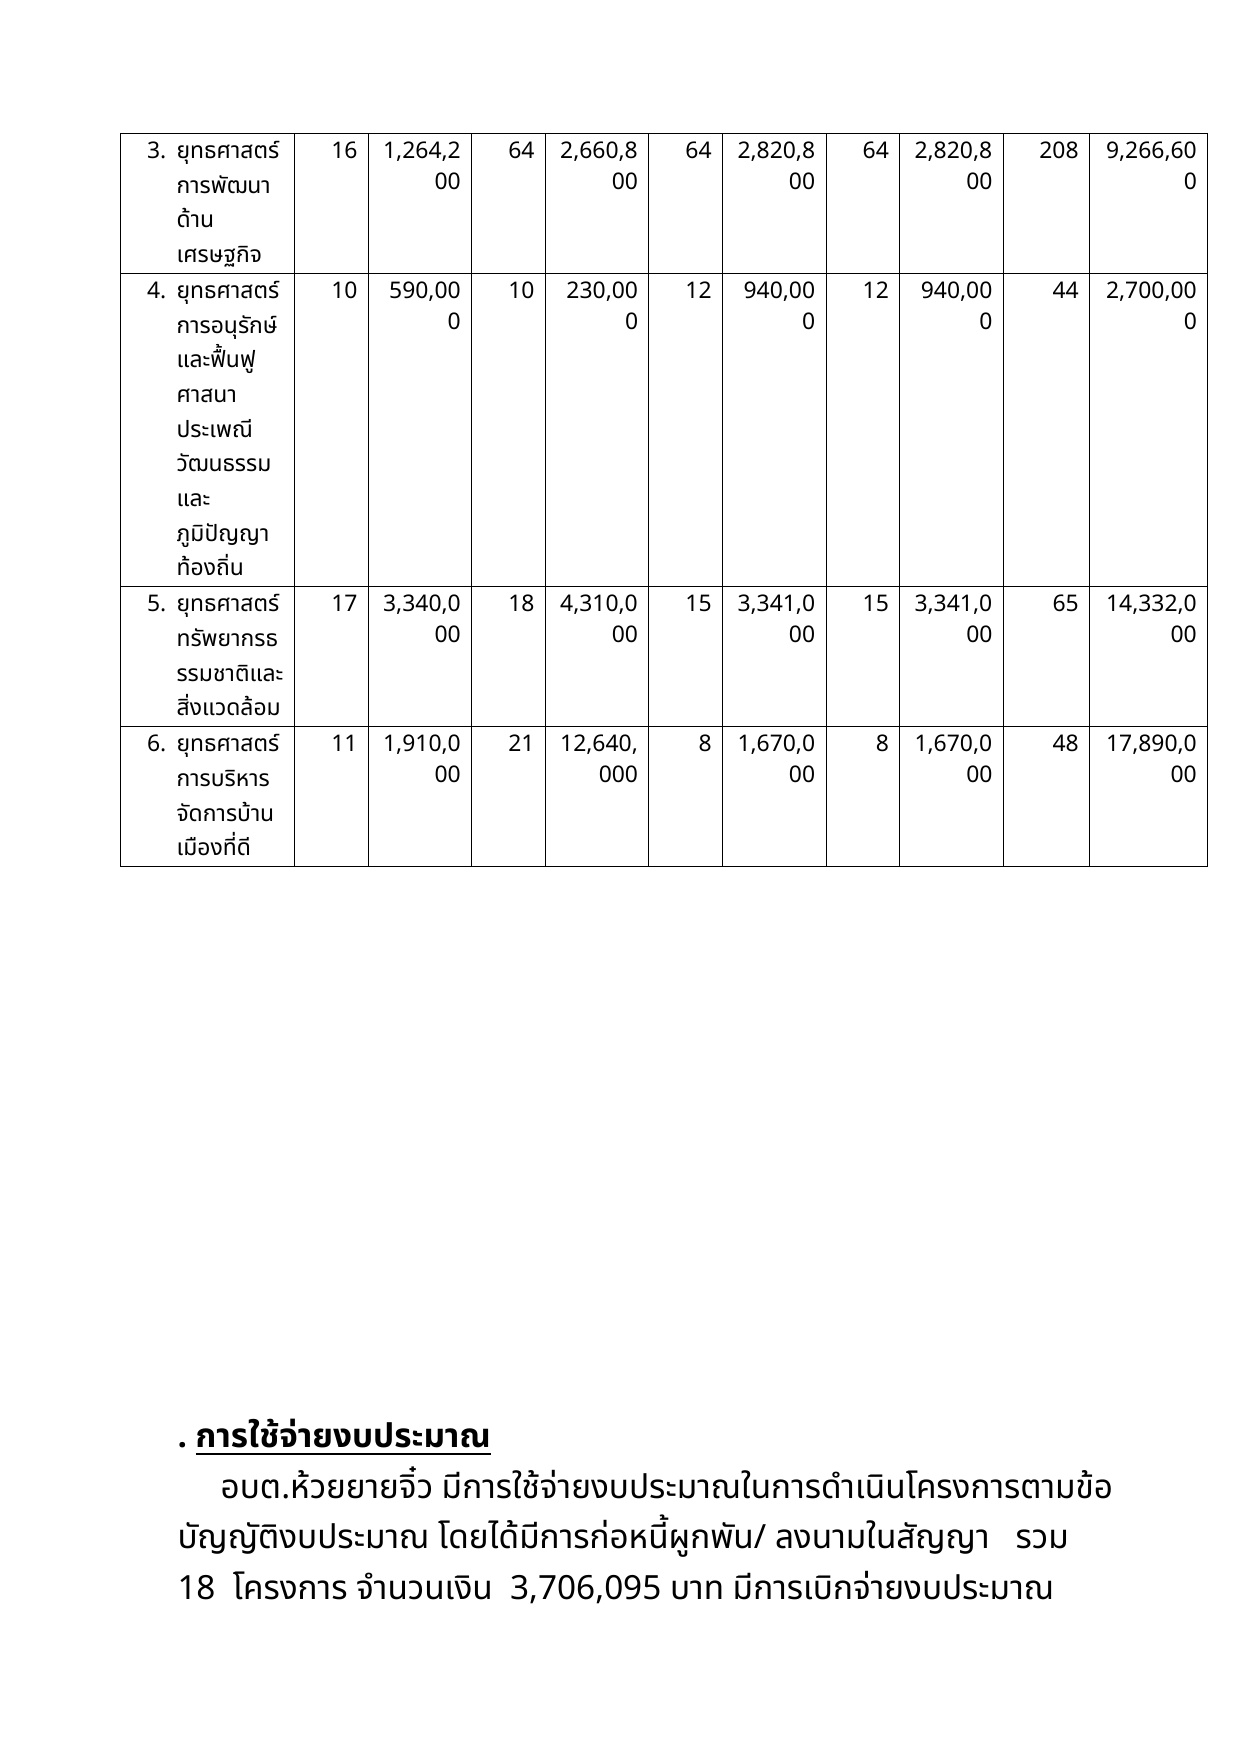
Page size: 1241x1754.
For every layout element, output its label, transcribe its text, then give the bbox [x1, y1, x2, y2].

table_cell 8 [649, 727, 722, 866]
table_cell 64 [472, 134, 545, 273]
table_cell 2,820,800 [723, 134, 826, 273]
table_cell 12 [649, 274, 722, 586]
table_cell 11 [295, 727, 368, 866]
table_cell 4,310,000 [546, 587, 648, 726]
table_cell 12,640,000 [546, 727, 648, 866]
table_cell 16 [295, 134, 368, 273]
table_cell ยุทธศาสตร์การบริหารจัดการบ้านเมืองที่ดี [121, 727, 294, 866]
table_cell 10 [472, 274, 545, 586]
table_cell 48 [1004, 727, 1089, 866]
table_cell 3,341,000 [723, 587, 826, 726]
table_cell 208 [1004, 134, 1089, 273]
table_cell ยุทธศาสตร์ทรัพยากรธรรมชาติและสิ่งแวดล้อม [121, 587, 294, 726]
table_cell 2,700,000 [1090, 274, 1207, 586]
table_cell 15 [649, 587, 722, 726]
table_cell 1,670,000 [900, 727, 1003, 866]
table_cell 12 [827, 274, 899, 586]
table_cell 590,000 [369, 274, 471, 586]
table_cell 17,890,000 [1090, 727, 1207, 866]
table_cell 940,000 [723, 274, 826, 586]
table_cell 17 [295, 587, 368, 726]
table_cell 10 [295, 274, 368, 586]
table_cell 2,660,800 [546, 134, 648, 273]
table_cell 21 [472, 727, 545, 866]
table_cell 64 [827, 134, 899, 273]
table_cell 230,000 [546, 274, 648, 586]
table_cell 940,000 [900, 274, 1003, 586]
table_cell 64 [649, 134, 722, 273]
table_cell ยุทธศาสตร์การอนุรักษ์และฟื้นฟู ศาสนา ประเพณี วัฒนธรรมและภูมิปัญญาท้องถิ่น [121, 274, 294, 586]
table_cell ยุทธศาสตร์การพัฒนาด้านเศรษฐกิจ [121, 134, 294, 273]
table_cell 44 [1004, 274, 1089, 586]
table_cell 1,670,000 [723, 727, 826, 866]
table_cell 1,910,000 [369, 727, 471, 866]
table_cell 18 [472, 587, 545, 726]
table_cell 3,340,000 [369, 587, 471, 726]
table_cell 8 [827, 727, 899, 866]
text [177, 1412, 1122, 1614]
table_cell 9,266,600 [1090, 134, 1207, 273]
table_cell 1,264,200 [369, 134, 471, 273]
table_cell 2,820,800 [900, 134, 1003, 273]
table_cell 65 [1004, 587, 1089, 726]
table_cell 3,341,000 [900, 587, 1003, 726]
table_cell 15 [827, 587, 899, 726]
table_cell 14,332,000 [1090, 587, 1207, 726]
